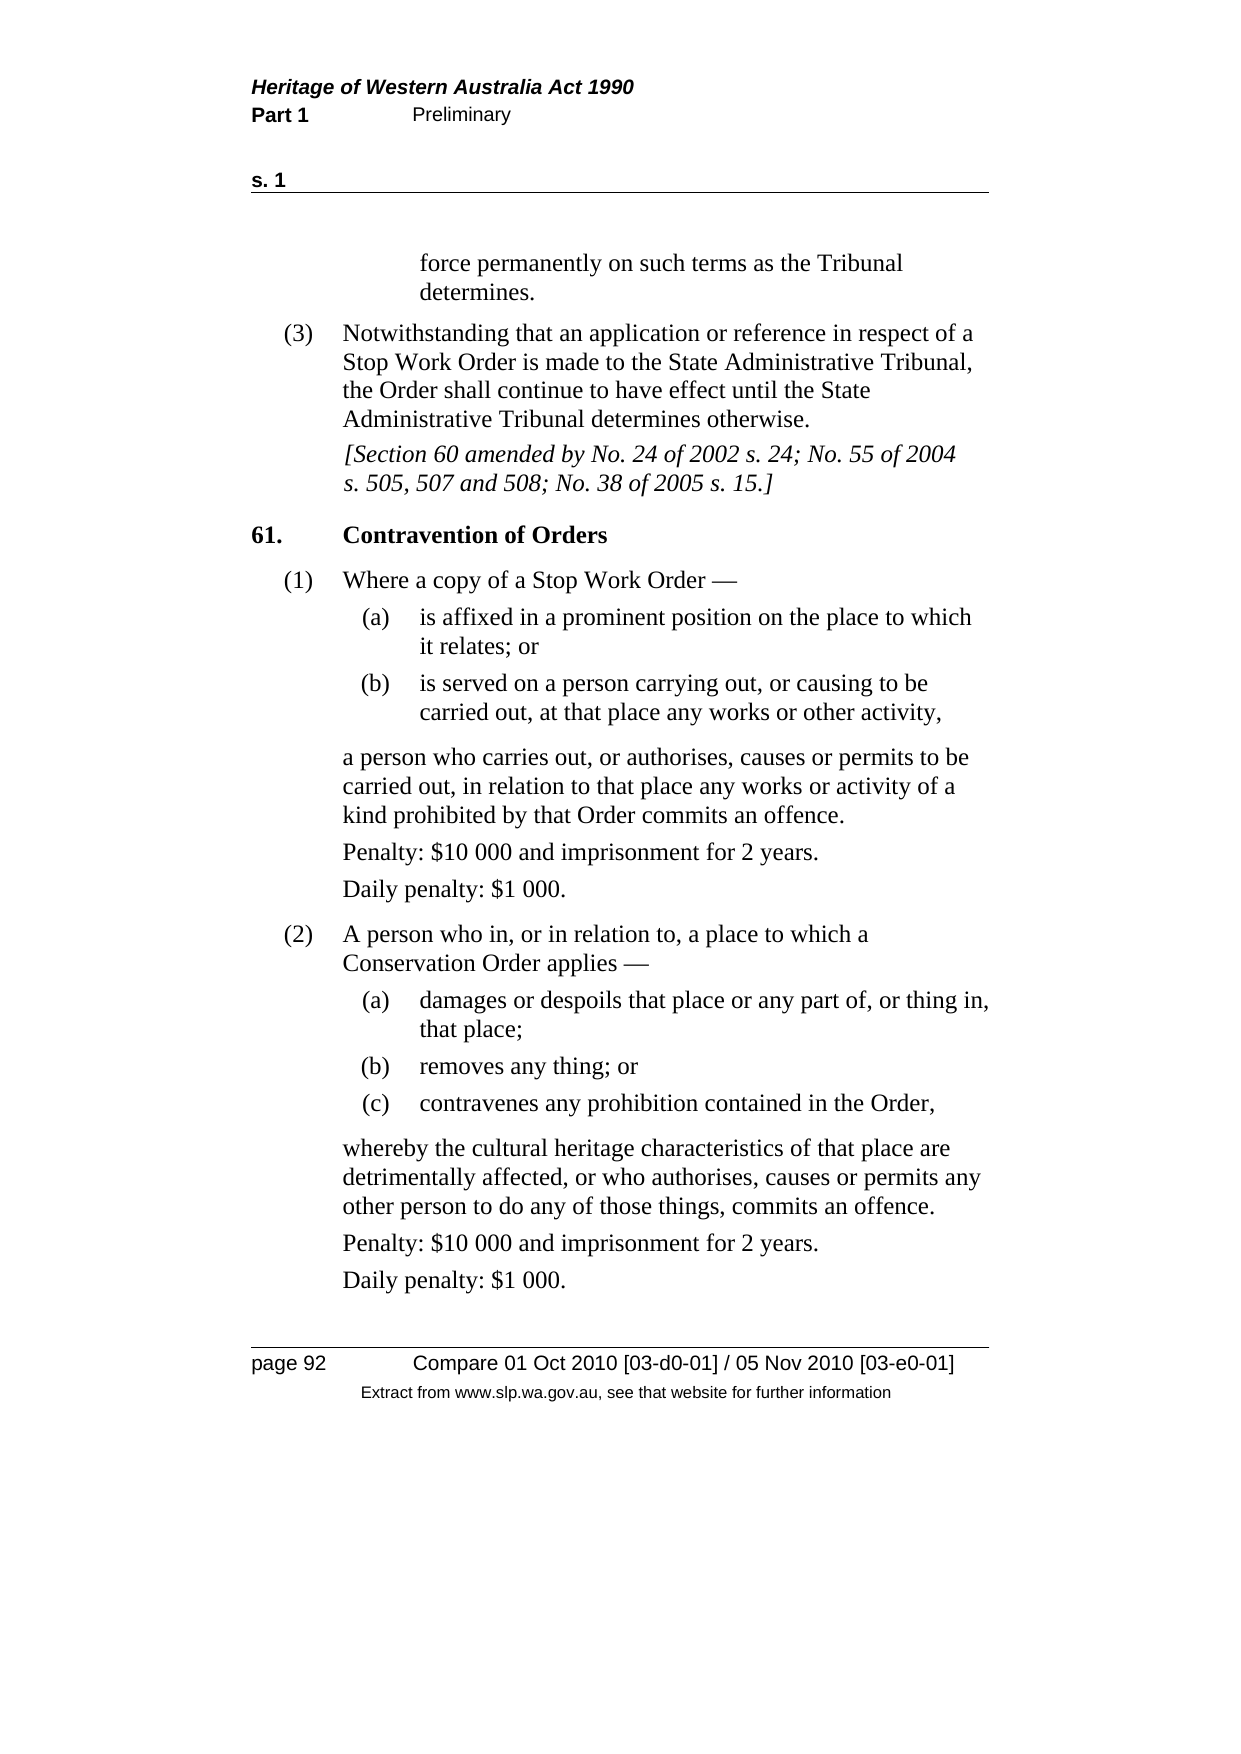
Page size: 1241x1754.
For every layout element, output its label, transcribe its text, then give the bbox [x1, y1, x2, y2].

text (b) removes any thing; or [251, 1051, 989, 1080]
subtitle 61. Contravention of Orders [251, 520, 989, 548]
text Penalty: $10 000 and imprisonment for 2 years. [251, 1228, 989, 1257]
text Daily penalty: $1 000. [251, 1265, 989, 1294]
text (3) Notwithstanding that an application or reference in respect of a Stop Work Order is made to the State Administrative Tribunal, the Order shall continue to have effect until the State Administrative Tribunal determines otherwise. [251, 318, 989, 433]
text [251, 248, 989, 306]
text Penalty: $10 000 and imprisonment for 2 years. [251, 837, 989, 866]
text (a) is affixed in a prominent position on the place to which it relates; or [251, 602, 989, 660]
text [Section 60 amended by No. 24 of 2002 s. 24; No. 55 of 2004 s. 505, 507 and 508; No. 38 of 2005 s. 15.] [251, 439, 989, 497]
text (c) contravenes any prohibition contained in the Order, [251, 1088, 989, 1117]
text (a) damages or despoils that place or any part of, or thing in, that place; [251, 985, 989, 1043]
text (b) is served on a person carrying out, or causing to be carried out, at that place any works or other activity, [251, 668, 989, 726]
text a person who carries out, or authorises, causes or permits to be carried out, in relation to that place any works or activity of a kind prohibited by that Order commits an offence. [251, 742, 989, 828]
text (1) Where a copy of a Stop Work Order — [251, 565, 989, 594]
text (2) A person who in, or in relation to, a place to which a Conservation Order applies — [251, 919, 989, 977]
text whereby the cultural heritage characteristics of that place are detrimentally affected, or who authorises, causes or permits any other person to do any of those things, commits an offence. [251, 1133, 989, 1220]
text Daily penalty: $1 000. [251, 874, 989, 903]
